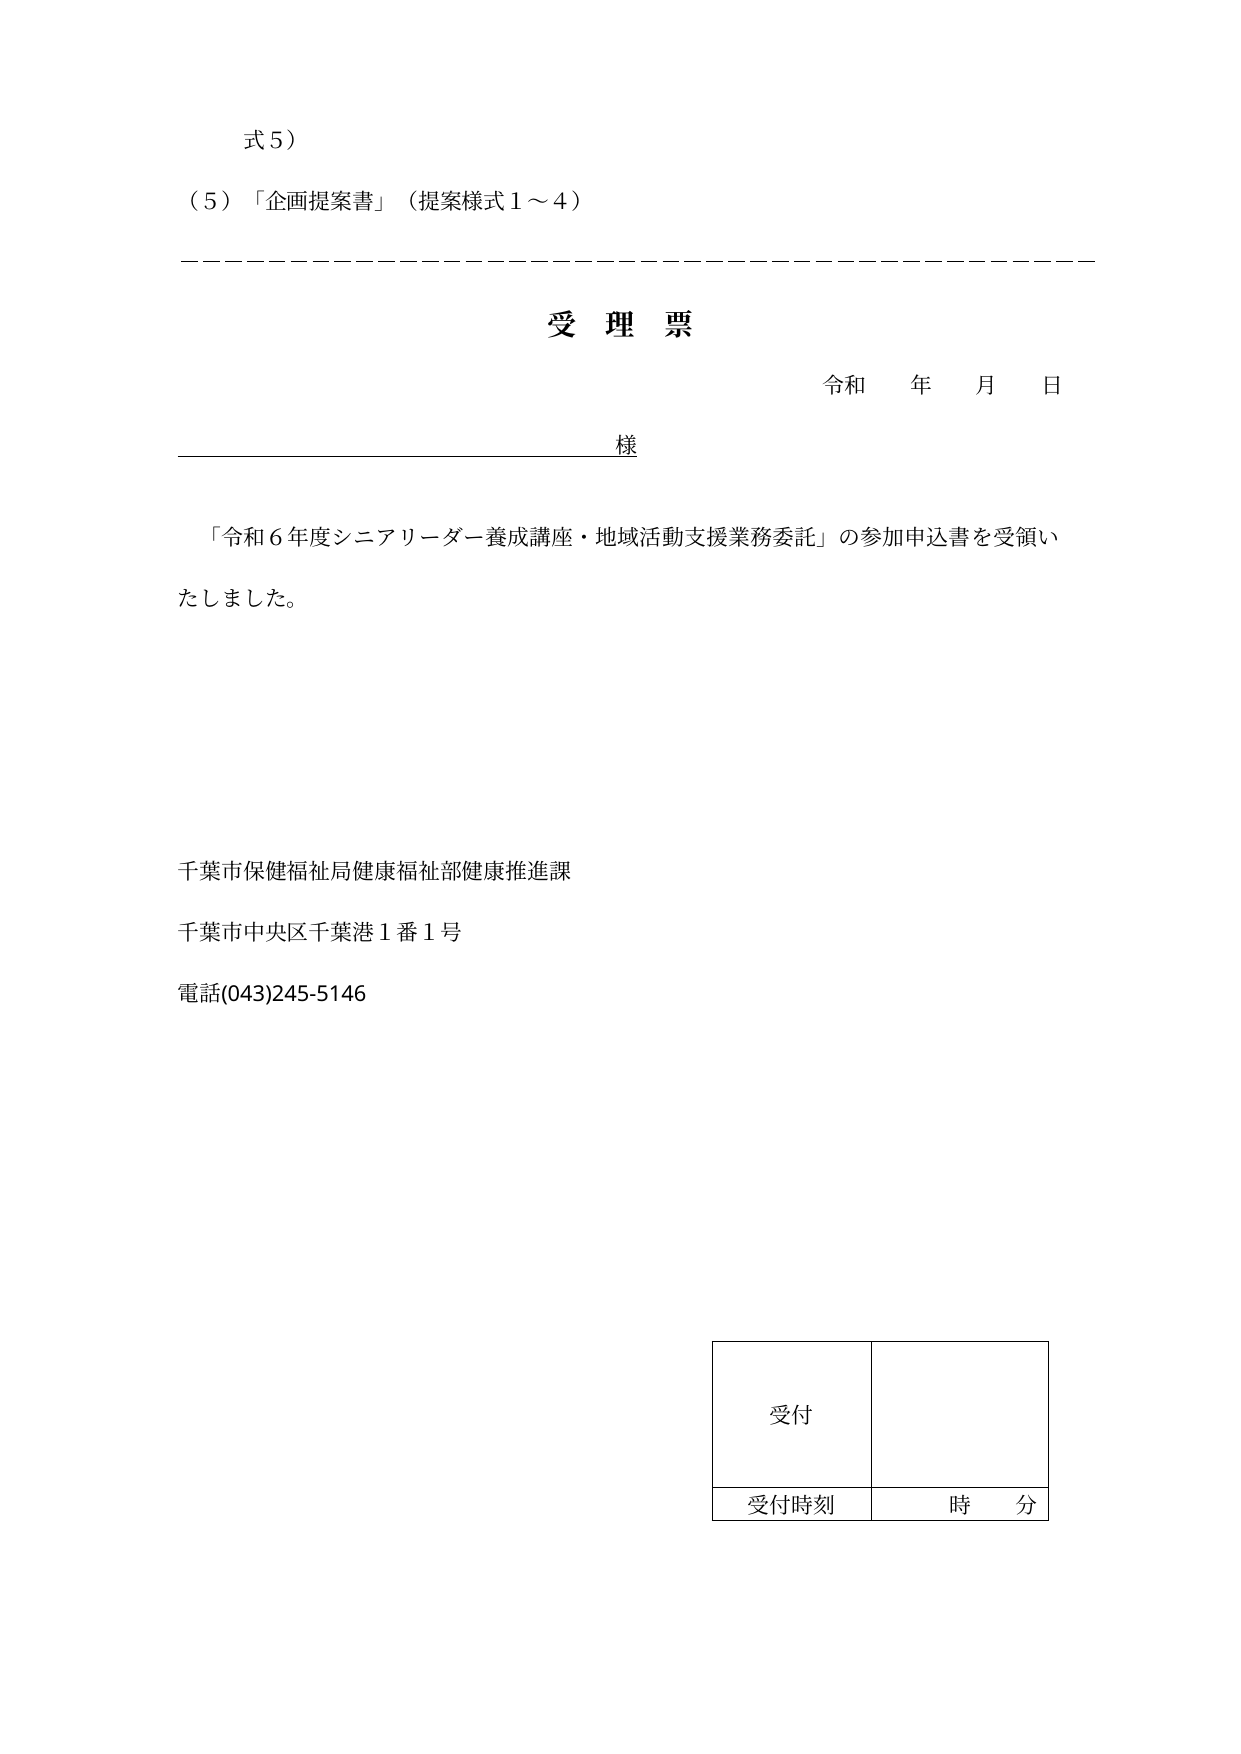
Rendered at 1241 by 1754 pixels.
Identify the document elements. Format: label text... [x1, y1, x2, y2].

table_cell 受付時刻 [713, 1488, 871, 1520]
text 受 理 票 [177, 292, 1063, 353]
text 様 [177, 414, 1063, 475]
table_header [181, 261, 1098, 292]
text 千葉市保健福祉局健康福祉部健康推進課 [177, 840, 1063, 901]
text 式５） [177, 109, 1063, 169]
table_cell 時 分 [872, 1488, 1048, 1520]
text 千葉市中央区千葉港１番１号 [177, 901, 1063, 961]
table_header 受付 [713, 1342, 871, 1487]
text 電話(043)245-5146 [177, 961, 1063, 1022]
text 令和 年 月 日 [177, 353, 1063, 414]
text 「令和６年度シニアリーダー養成講座・地域活動支援業務委託」の参加申込書を受領いたしました。 [177, 505, 1063, 627]
text （５）「企画提案書」（提案様式１～４） [177, 169, 1063, 230]
table_header [872, 1342, 1048, 1487]
